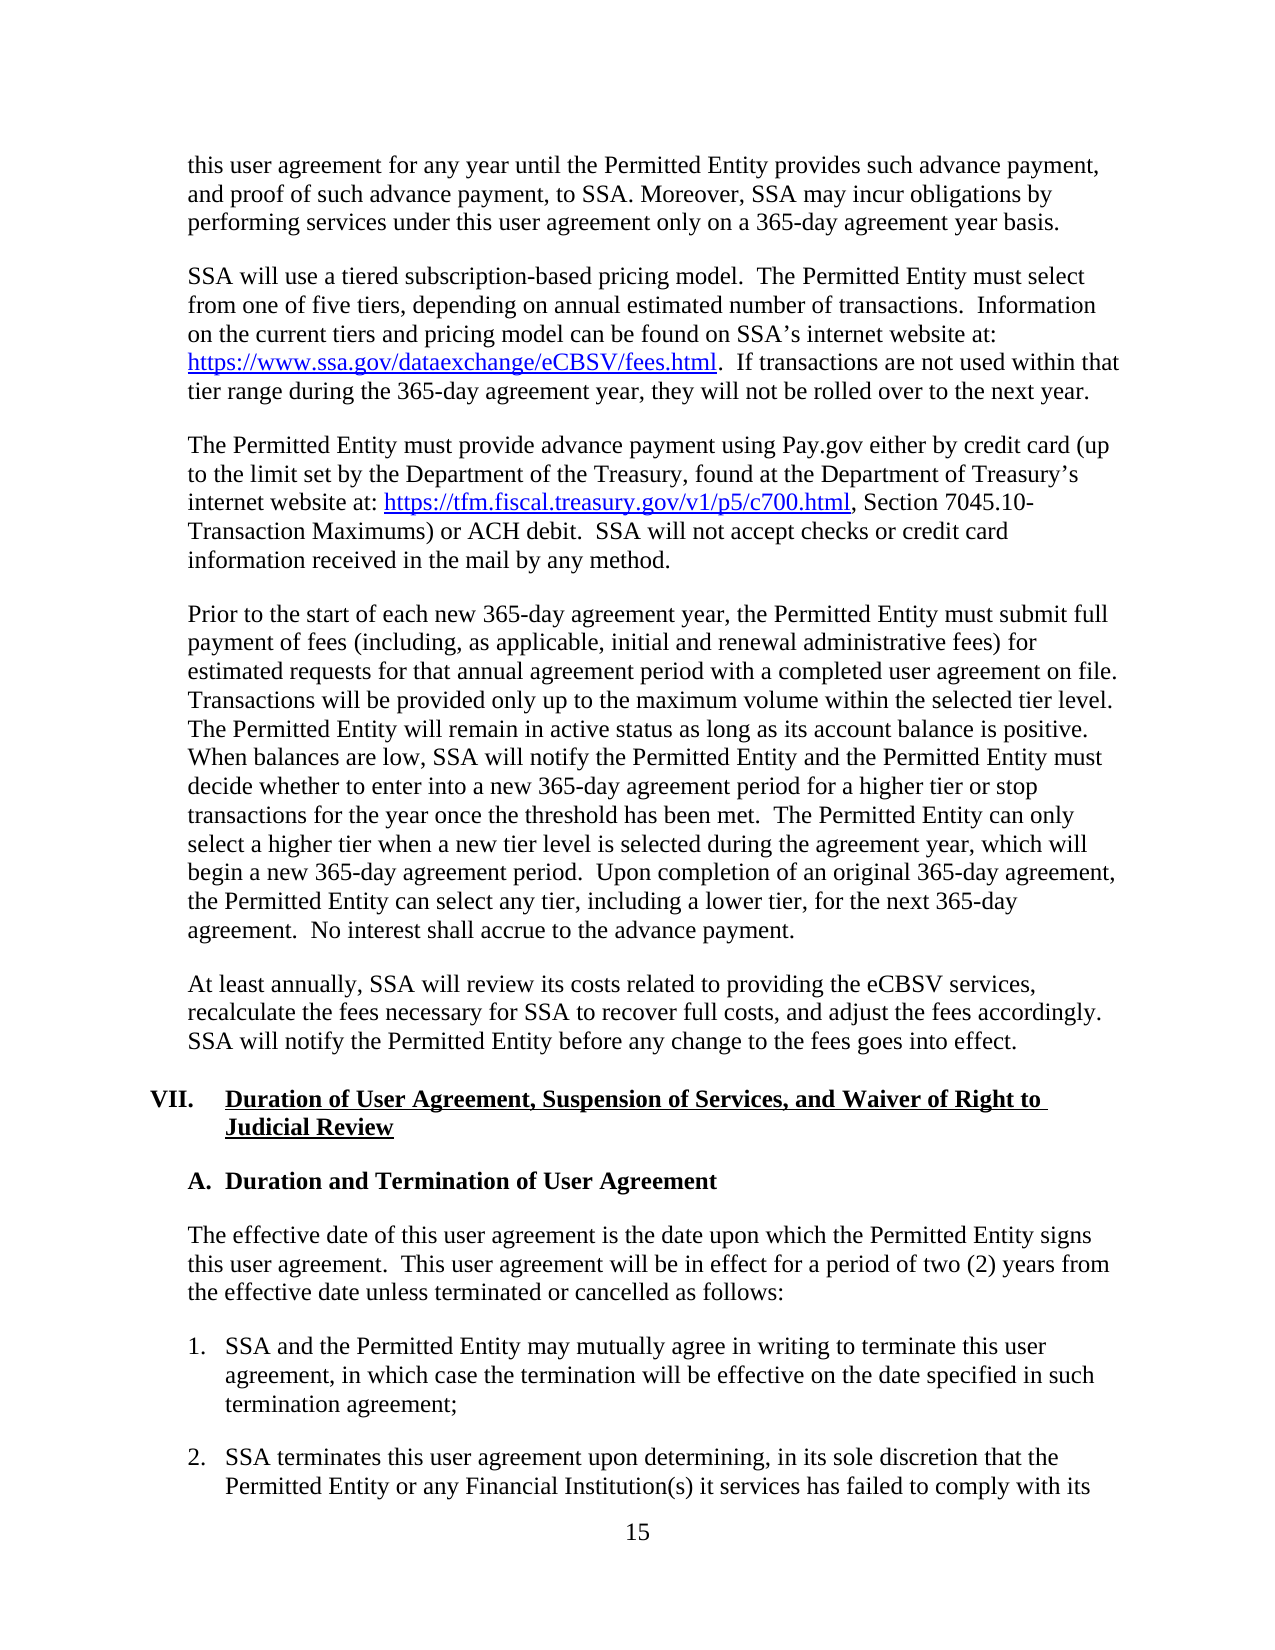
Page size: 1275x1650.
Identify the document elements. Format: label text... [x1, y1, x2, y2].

list SSA and the Permitted Entity may mutually agree in writing to terminate this user agreement, in which case the termination will be effective on the date specified in such termination agreement; [187, 1331, 1125, 1417]
text Prior to the start of each new 365-day agreement year, the Permitted Entity must submit full payment of fees (including, as applicable, initial and renewal administrative fees) for estimated requests for that annual agreement period with a completed user agreement on file. Transactions will be provided only up to the maximum volume within the selected tier level. The Permitted Entity will remain in active status as long as its account balance is positive. When balances are low, SSA will notify the Permitted Entity and the Permitted Entity must decide whether to enter into a new 365-day agreement period for a higher tier or stop transactions for the year once the threshold has been met. The Permitted Entity can only select a higher tier when a new tier level is selected during the agreement year, which will begin a new 365-day agreement period. Upon completion of an original 365-day agreement, the Permitted Entity can select any tier, including a lower tier, for the next 365-day agreement. No interest shall accrue to the advance payment. [187, 599, 1125, 944]
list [187, 1442, 1125, 1500]
subtitle Duration of User Agreement, Suspension of Services, and Waiver of Right to Judicial Review [150, 1084, 1125, 1141]
text The Permitted Entity must provide advance payment using Pay.gov either by credit card (up to the limit set by the Department of the Treasury, found at the Department of Treasury’s internet website at: https://tfm.fiscal.treasury.gov/v1/p5/c700.html, Section 7045.10-Transaction Maximums) or ACH debit. SSA will not accept checks or credit card information received in the mail by any method. [187, 430, 1125, 574]
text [187, 150, 1125, 236]
text SSA will use a tiered subscription-based pricing model. The Permitted Entity must select from one of five tiers, depending on annual estimated number of transactions. Information on the current tiers and pricing model can be found on SSA’s internet website at: https://www.ssa.gov/dataexchange/eCBSV/fees.html. If transactions are not used within that tier range during the 365-day agreement year, they will not be rolled over to the next year. [187, 261, 1125, 405]
subtitle Duration and Termination of User Agreement [187, 1166, 1125, 1195]
text The effective date of this user agreement is the date upon which the Permitted Entity signs this user agreement. This user agreement will be in effect for a period of two (2) years from the effective date unless terminated or cancelled as follows: [187, 1220, 1125, 1306]
text At least annually, SSA will review its costs related to providing the eCBSV services, recalculate the fees necessary for SSA to recover full costs, and adjust the fees accordingly. SSA will notify the Permitted Entity before any change to the fees goes into effect. [187, 969, 1125, 1055]
